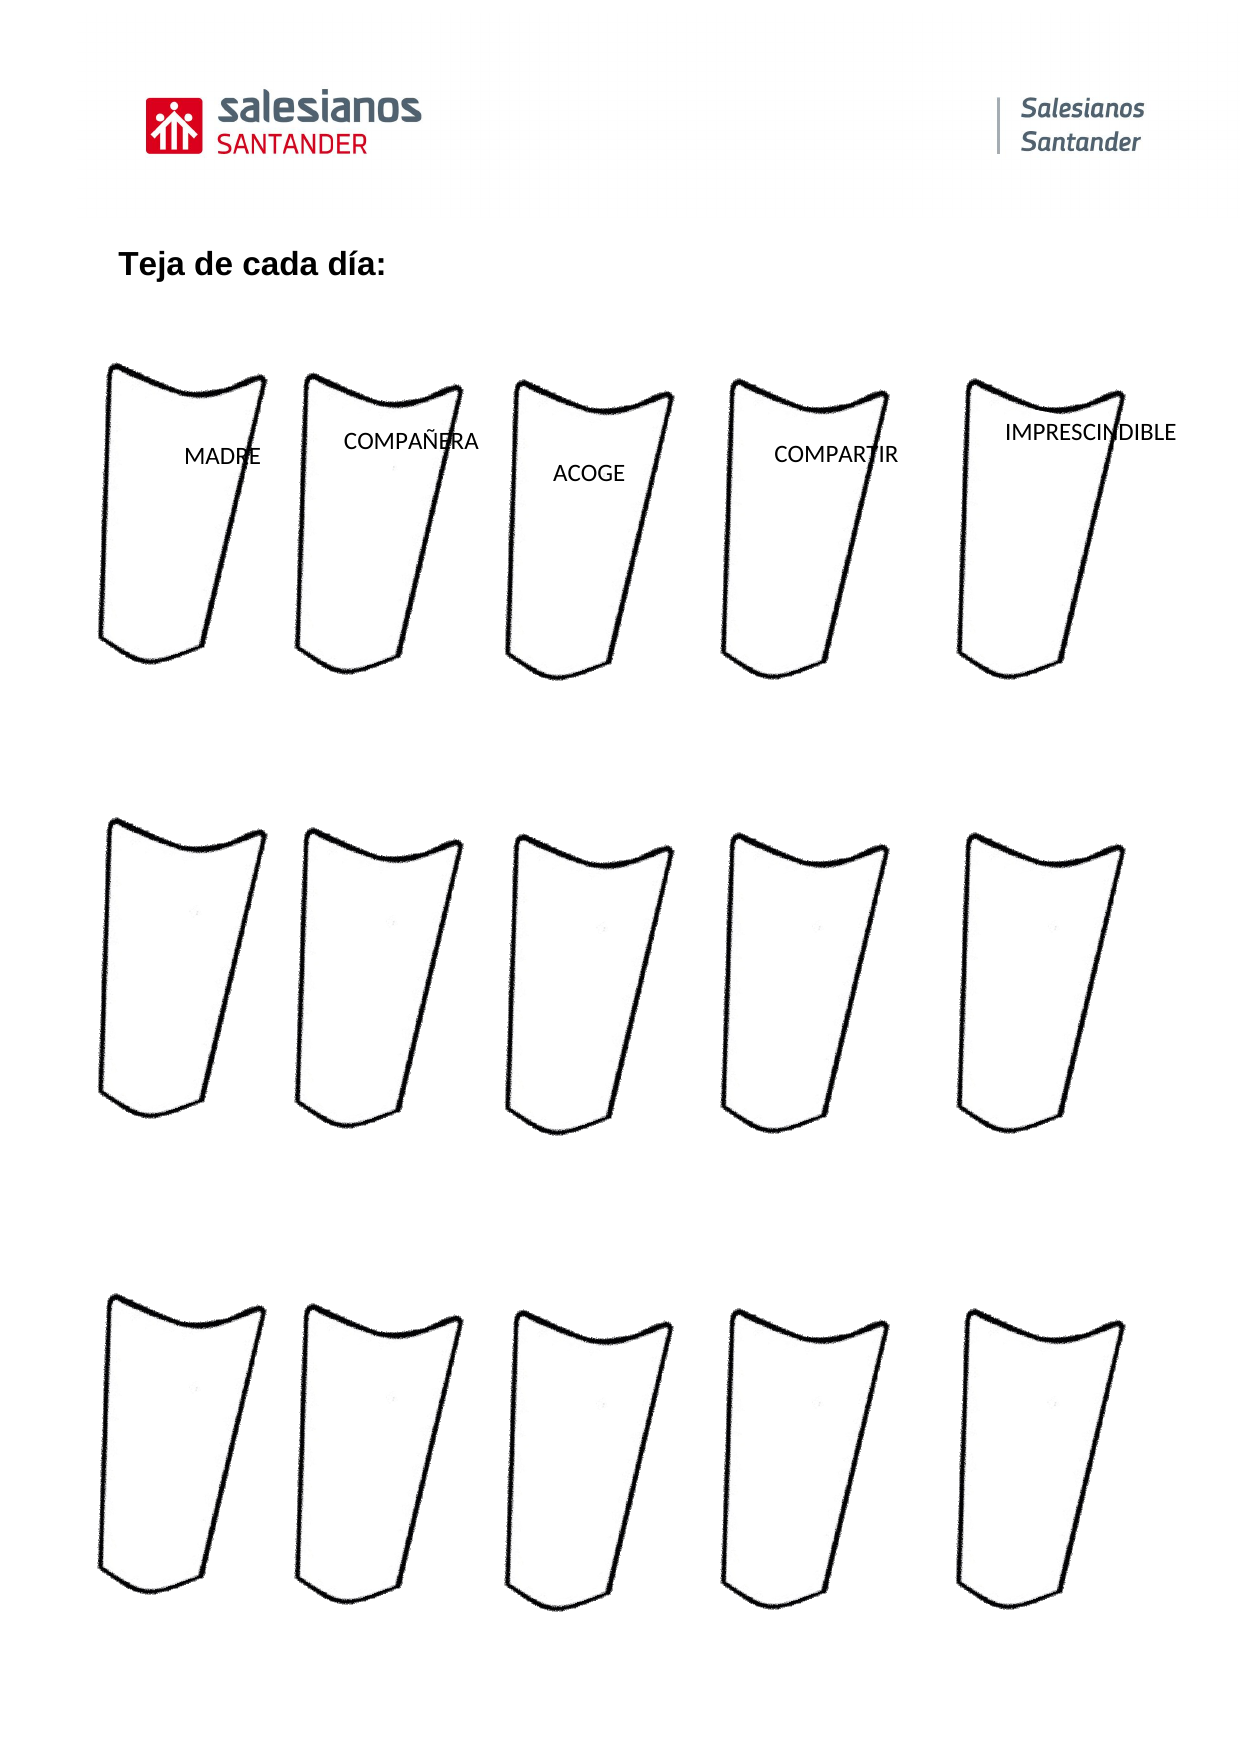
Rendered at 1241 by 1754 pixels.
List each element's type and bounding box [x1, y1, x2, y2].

picture [0, 13, 1241, 606]
picture [0, 1130, 1225, 1536]
picture [0, 654, 1225, 1061]
